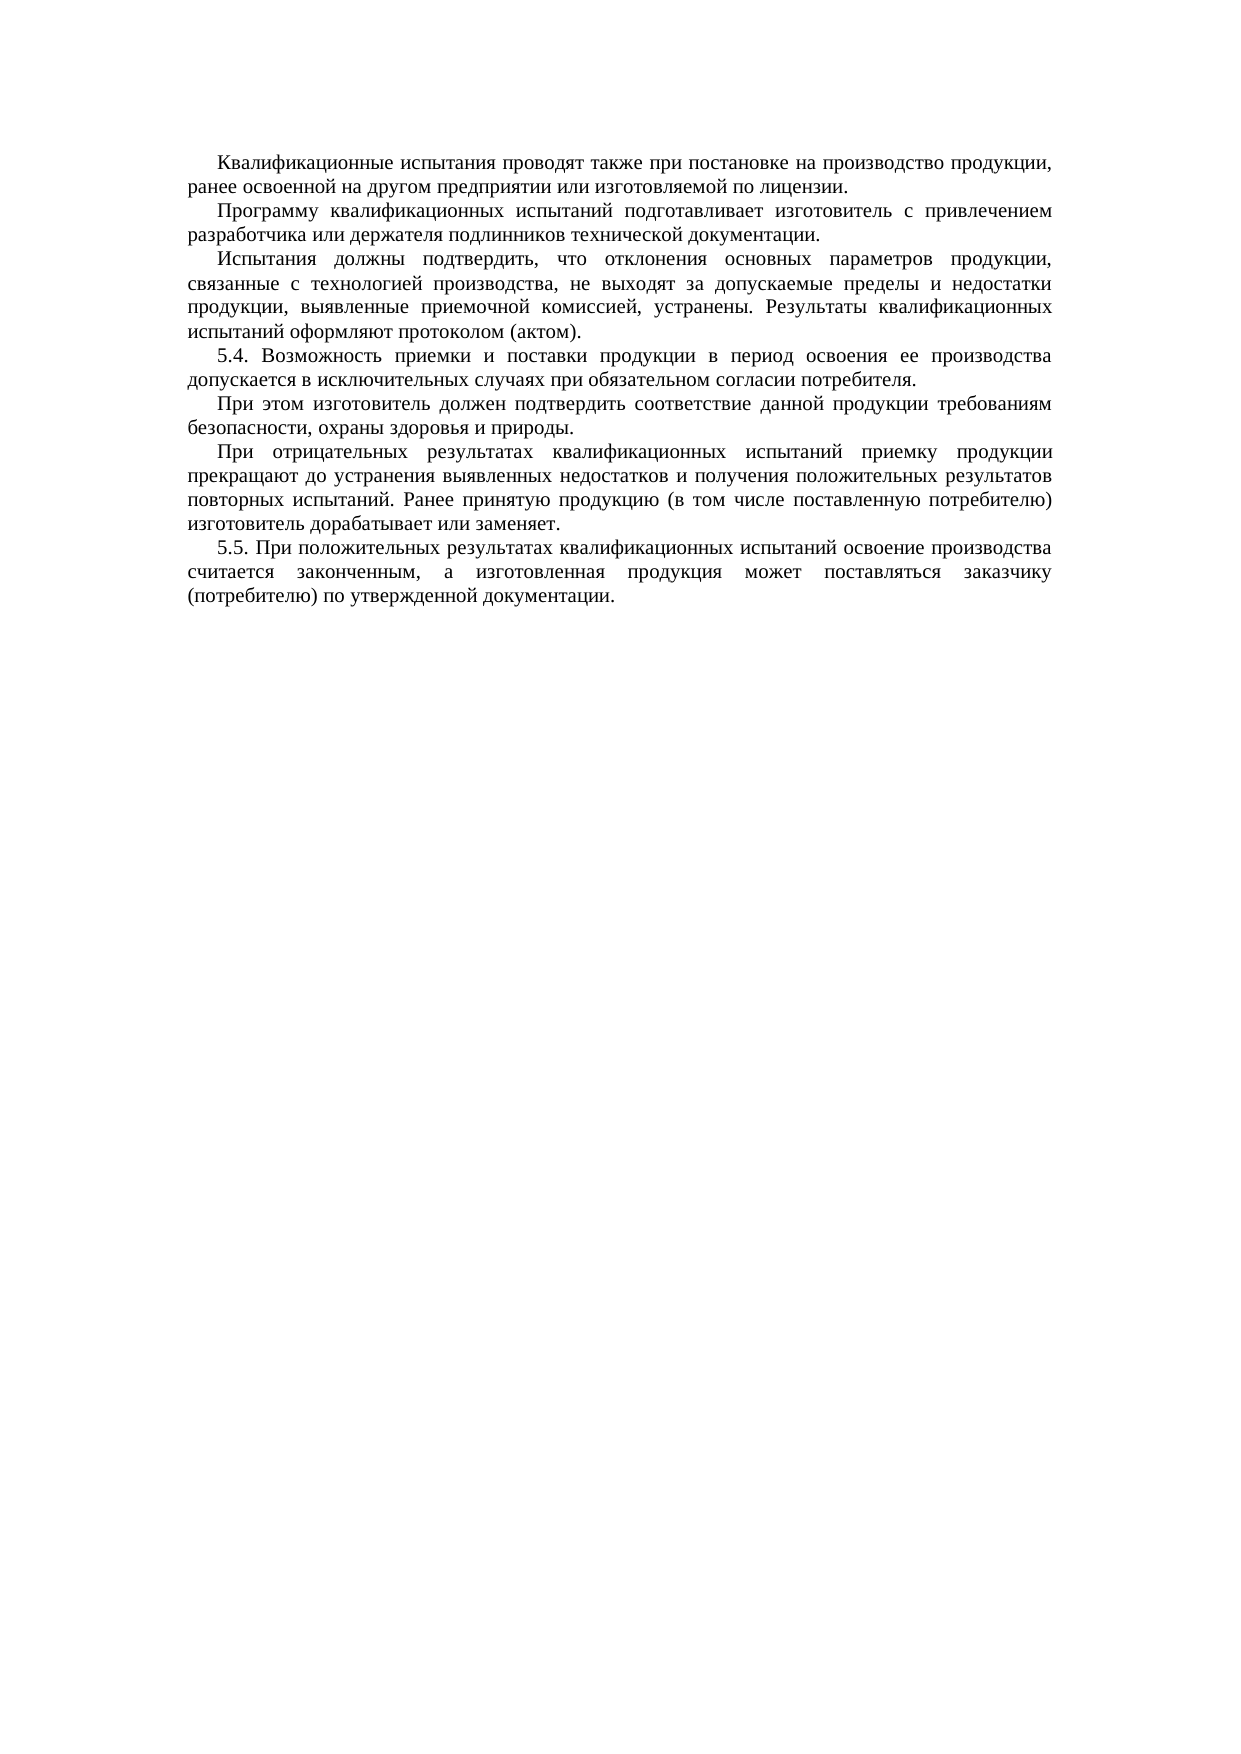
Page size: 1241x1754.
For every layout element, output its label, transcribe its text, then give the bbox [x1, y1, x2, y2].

text При отрицательных результатах квалификационных испытаний приемку продукции прекращают до устранения выявленных недостатков и получения положительных результатов повторных испытаний. Ранее принятую продукцию (в том числе поставленную потребителю) изготовитель дорабатывает или заменяет. [187, 439, 1053, 535]
text Программу квалификационных испытаний подготавливает изготовитель с привлечением разработчика или держателя подлинников технической документации. [187, 198, 1053, 246]
text Квалификационные испытания проводят также при постановке на производство продукции, ранее освоенной на другом предприятии или изготовляемой по лицензии. [187, 150, 1053, 198]
text 5.5. При положительных результатах квалификационных испытаний освоение производства считается законченным, а изготовленная продукция может поставляться заказчику (потребителю) по утвержденной документации. [187, 535, 1053, 607]
text Испытания должны подтвердить, что отклонения основных параметров продукции, связанные с технологией производства, не выходят за допускаемые пределы и недостатки продукции, выявленные приемочной комиссией, устранены. Результаты квалификационных испытаний оформляют протоколом (актом). [187, 246, 1053, 342]
text При этом изготовитель должен подтвердить соответствие данной продукции требованиям безопасности, охраны здоровья и природы. [187, 391, 1053, 439]
text 5.4. Возможность приемки и поставки продукции в период освоения ее производства допускается в исключительных случаях при обязательном согласии потребителя. [187, 342, 1053, 391]
